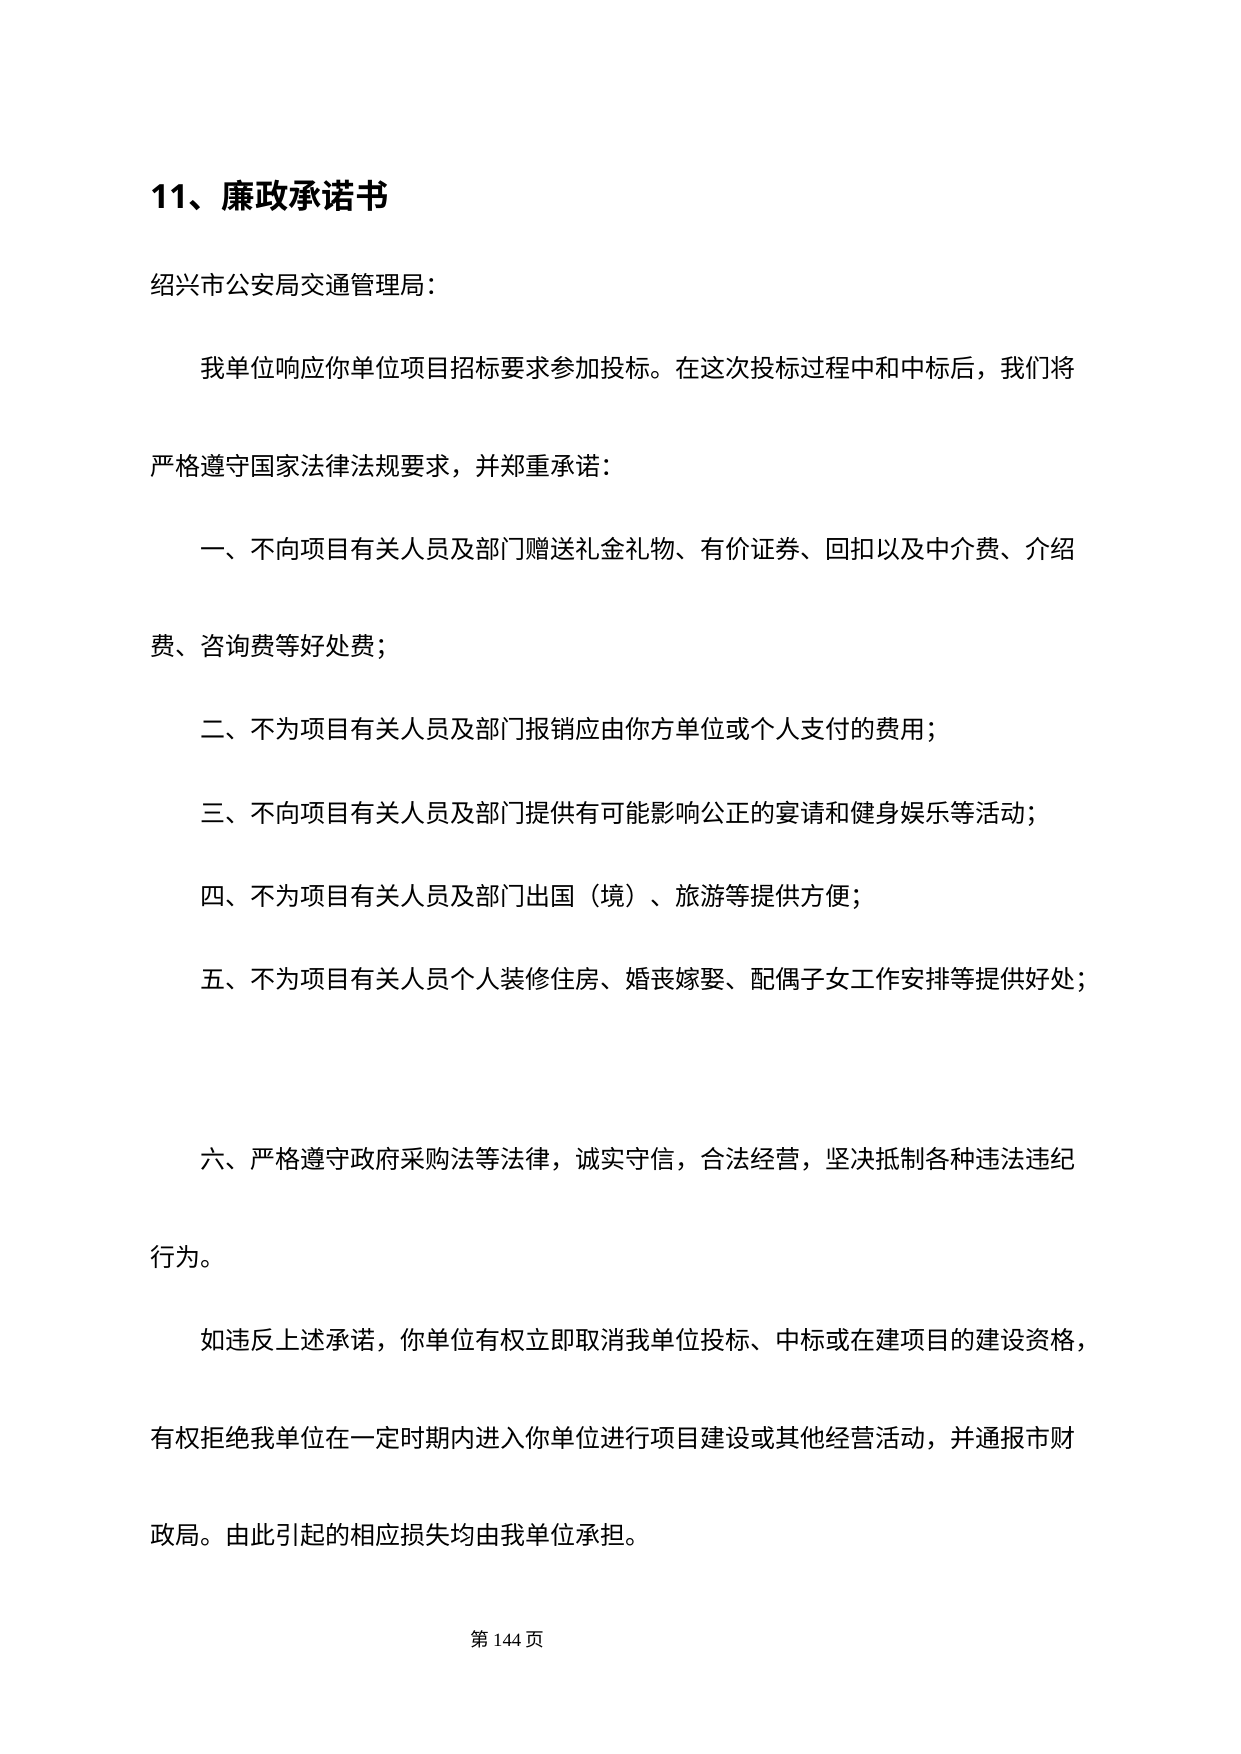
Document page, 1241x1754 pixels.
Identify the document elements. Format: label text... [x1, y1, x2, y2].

text 我单位响应你单位项目招标要求参加投标。在这次投标过程中和中标后，我们将严格遵守国家法律法规要求，并郑重承诺： [150, 334, 1090, 497]
text 一、不向项目有关人员及部门赠送礼金礼物、有价证券、回扣以及中介费、介绍费、咨询费等好处费； [150, 515, 1090, 677]
text 三、不向项目有关人员及部门提供有可能影响公正的宴请和健身娱乐等活动； [150, 779, 1090, 844]
text 11、廉政承诺书 [150, 162, 1090, 227]
text 绍兴市公安局交通管理局： [150, 251, 1090, 316]
text 如违反上述承诺，你单位有权立即取消我单位投标、中标或在建项目的建设资格，有权拒绝我单位在一定时期内进入你单位进行项目建设或其他经营活动，并通报市财政局。由此引起的相应损失均由我单位承担。 [150, 1306, 1090, 1566]
text 六、严格遵守政府采购法等法律，诚实守信，合法经营，坚决抵制各种违法违纪行为。 [150, 1126, 1090, 1288]
text 二、不为项目有关人员及部门报销应由你方单位或个人支付的费用； [150, 696, 1090, 761]
text 五、不为项目有关人员个人装修住房、婚丧嫁娶、配偶子女工作安排等提供好处； [150, 945, 1090, 1107]
text 四、不为项目有关人员及部门出国（境）、旅游等提供方便； [150, 862, 1090, 927]
